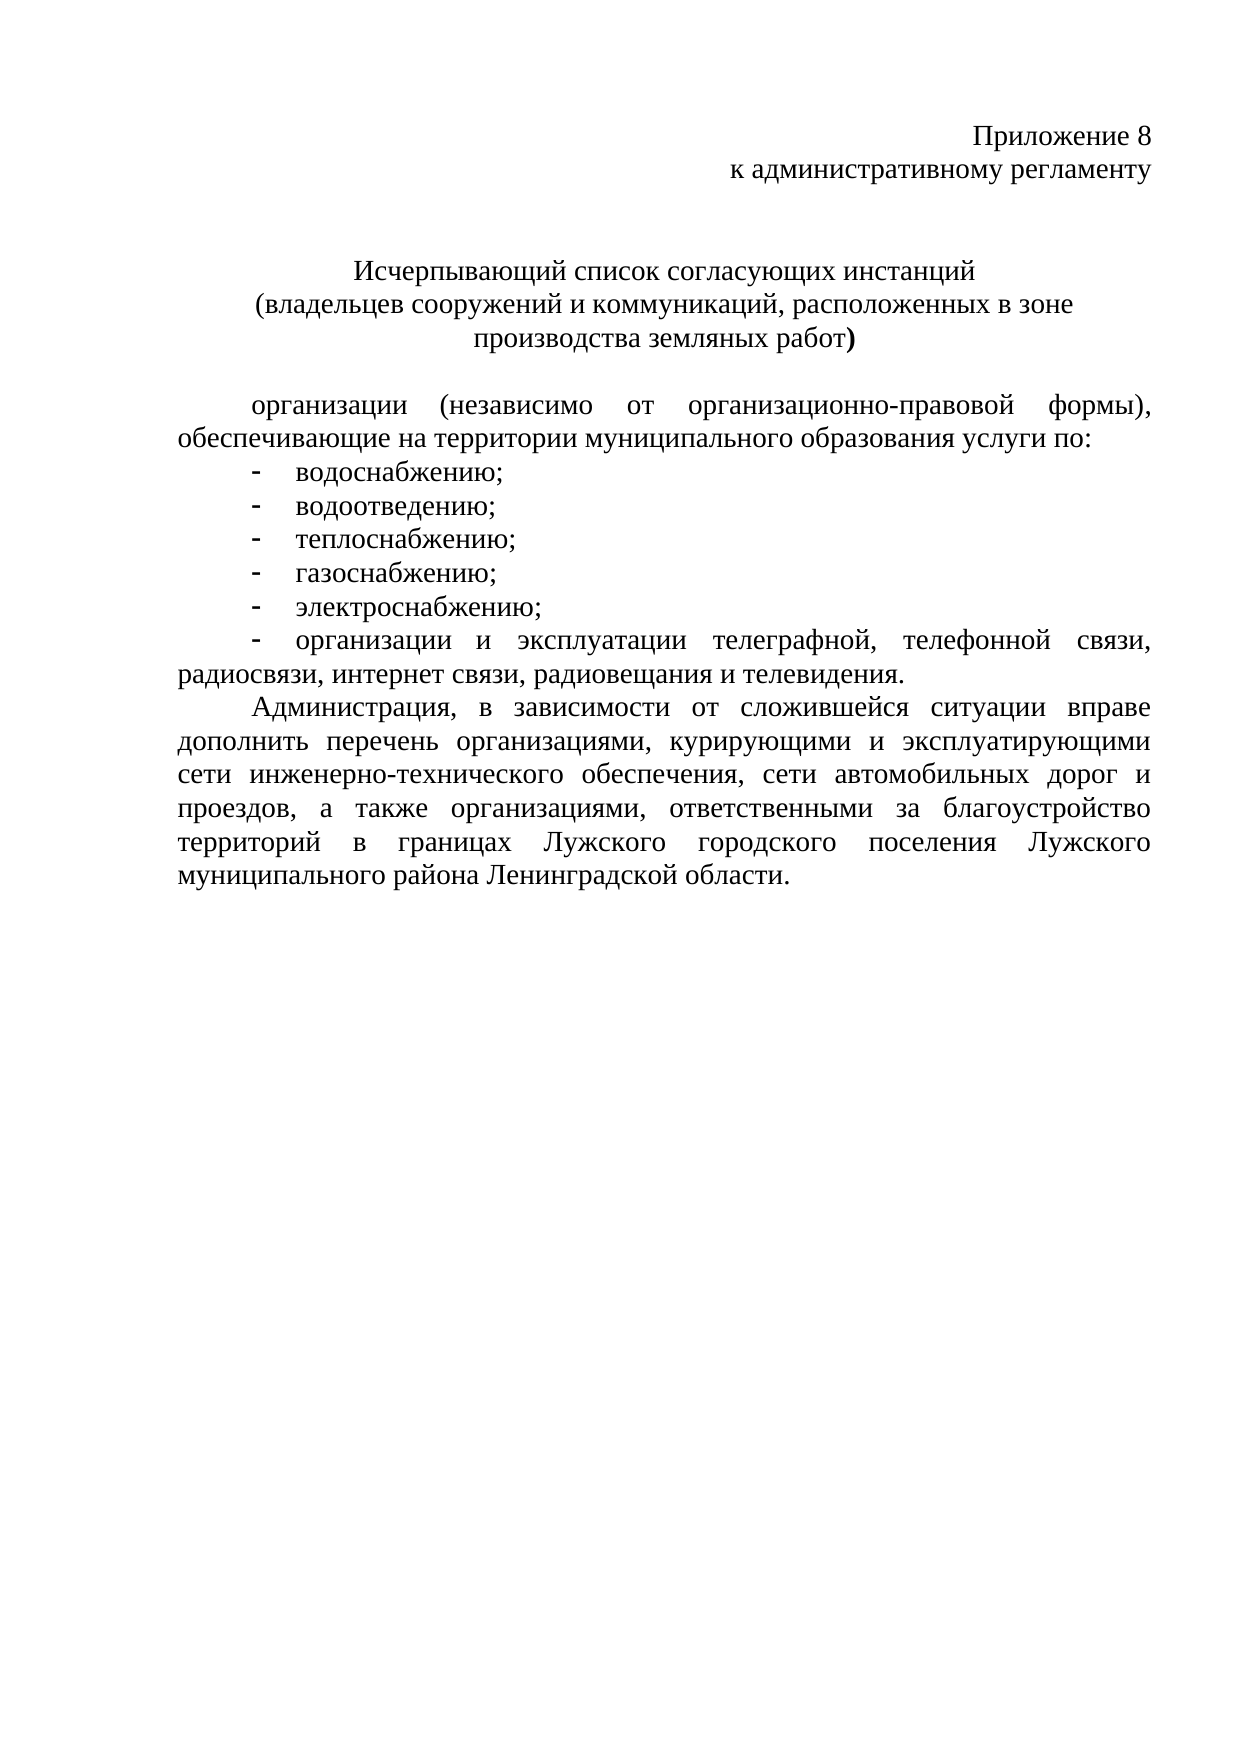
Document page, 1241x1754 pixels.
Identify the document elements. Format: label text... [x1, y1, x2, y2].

list водоотведению; [177, 488, 1152, 521]
text к административному регламенту [177, 152, 1152, 185]
list теплоснабжению; [177, 521, 1152, 555]
text Исчерпывающий список согласующих инстанций [177, 253, 1152, 286]
list газоснабжению; [177, 555, 1152, 589]
text организации (независимо от организационно-правовой формы), обеспечивающие на территории муниципального образования услуги по: [177, 387, 1152, 454]
list электроснабжению; [177, 589, 1152, 622]
text Администрация, в зависимости от сложившейся ситуации вправе дополнить перечень организациями, курирующими и эксплуатирующими сети инженерно-технического обеспечения, сети автомобильных дорог и проездов, а также организациями, ответственными за благоустройство территорий в границах Лужского городского поселения Лужского муниципального района Ленинградской области. [177, 689, 1152, 891]
list водоснабжению; [177, 454, 1152, 488]
text (владельцев сооружений и коммуникаций, расположенных в зоне производства земляных работ) [177, 286, 1152, 353]
text Приложение 8 [177, 118, 1152, 152]
list организации и эксплуатации телеграфной, телефонной связи, радиосвязи, интернет связи, радиовещания и телевидения. [177, 622, 1152, 689]
